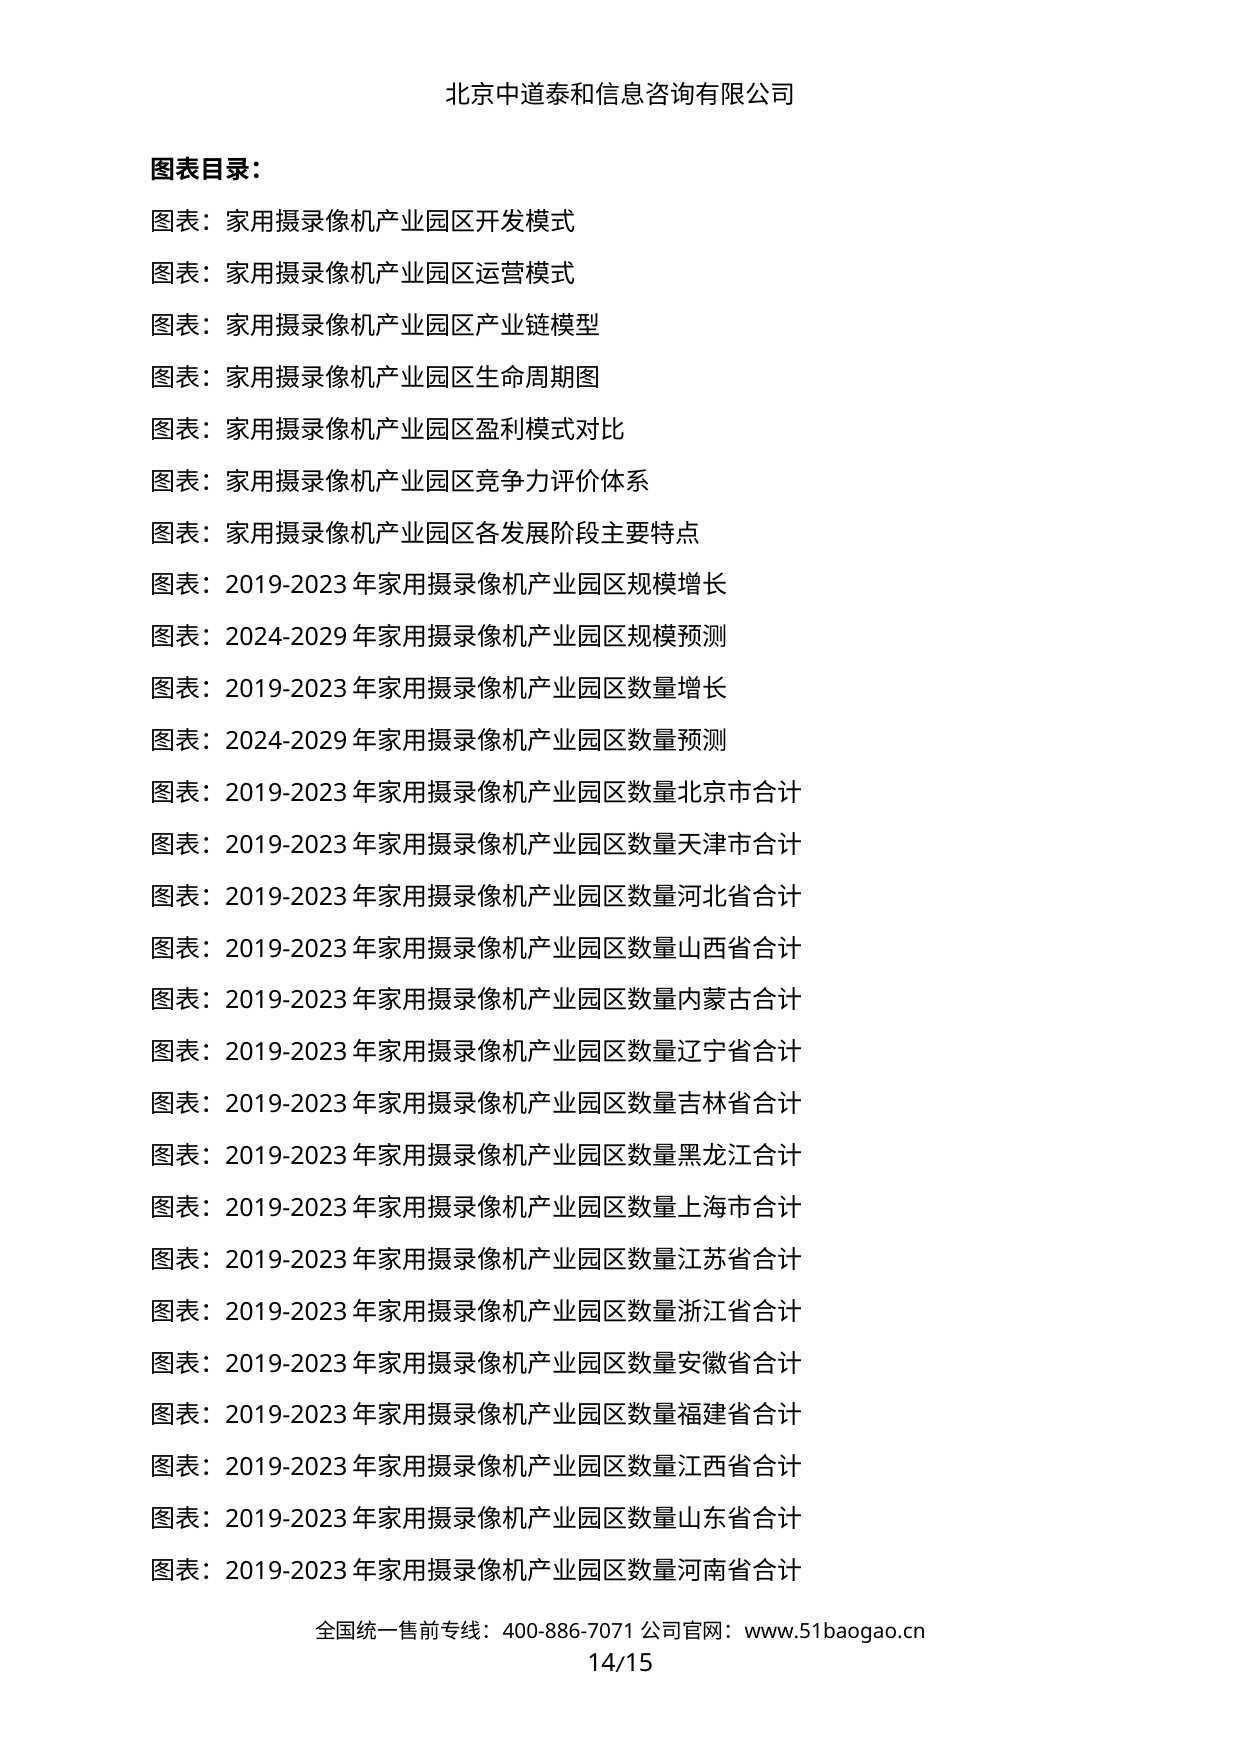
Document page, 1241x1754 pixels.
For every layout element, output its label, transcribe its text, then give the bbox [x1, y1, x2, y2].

text 图表：2019-2023年家用摄录像机产业园区数量吉林省合计 [150, 1084, 1090, 1120]
text 图表：2019-2023年家用摄录像机产业园区数量天津市合计 [150, 824, 1090, 861]
text 图表：2019-2023年家用摄录像机产业园区数量安徽省合计 [150, 1343, 1090, 1379]
text 图表：2019-2023年家用摄录像机产业园区数量山西省合计 [150, 928, 1090, 964]
text 图表：家用摄录像机产业园区各发展阶段主要特点 [150, 513, 1090, 549]
text 图表：2019-2023年家用摄录像机产业园区数量江西省合计 [150, 1447, 1090, 1483]
text 图表：家用摄录像机产业园区竞争力评价体系 [150, 461, 1090, 497]
text 图表：2019-2023年家用摄录像机产业园区数量内蒙古合计 [150, 980, 1090, 1016]
text 图表：2024-2029年家用摄录像机产业园区数量预测 [150, 721, 1090, 757]
text 图表：2019-2023年家用摄录像机产业园区数量福建省合计 [150, 1395, 1090, 1431]
text 图表：家用摄录像机产业园区盈利模式对比 [150, 409, 1090, 446]
text 图表：家用摄录像机产业园区产业链模型 [150, 306, 1090, 342]
text 图表：2019-2023年家用摄录像机产业园区数量山东省合计 [150, 1499, 1090, 1535]
text 图表：2019-2023年家用摄录像机产业园区数量增长 [150, 669, 1090, 705]
text 图表：2019-2023年家用摄录像机产业园区数量河南省合计 [150, 1551, 1090, 1587]
text 图表：2024-2029年家用摄录像机产业园区规模预测 [150, 617, 1090, 653]
text 图表：家用摄录像机产业园区运营模式 [150, 254, 1090, 290]
text 图表：2019-2023年家用摄录像机产业园区数量河北省合计 [150, 876, 1090, 912]
text 图表：2019-2023年家用摄录像机产业园区数量江苏省合计 [150, 1239, 1090, 1276]
text 图表：2019-2023年家用摄录像机产业园区规模增长 [150, 565, 1090, 601]
text 图表：2019-2023年家用摄录像机产业园区数量辽宁省合计 [150, 1032, 1090, 1068]
text 图表目录： [150, 150, 1090, 186]
text 图表：2019-2023年家用摄录像机产业园区数量北京市合计 [150, 772, 1090, 809]
text 图表：2019-2023年家用摄录像机产业园区数量浙江省合计 [150, 1291, 1090, 1327]
text 图表：2019-2023年家用摄录像机产业园区数量黑龙江合计 [150, 1136, 1090, 1172]
text 图表：2019-2023年家用摄录像机产业园区数量上海市合计 [150, 1187, 1090, 1224]
text 图表：家用摄录像机产业园区开发模式 [150, 202, 1090, 238]
text 图表：家用摄录像机产业园区生命周期图 [150, 357, 1090, 394]
